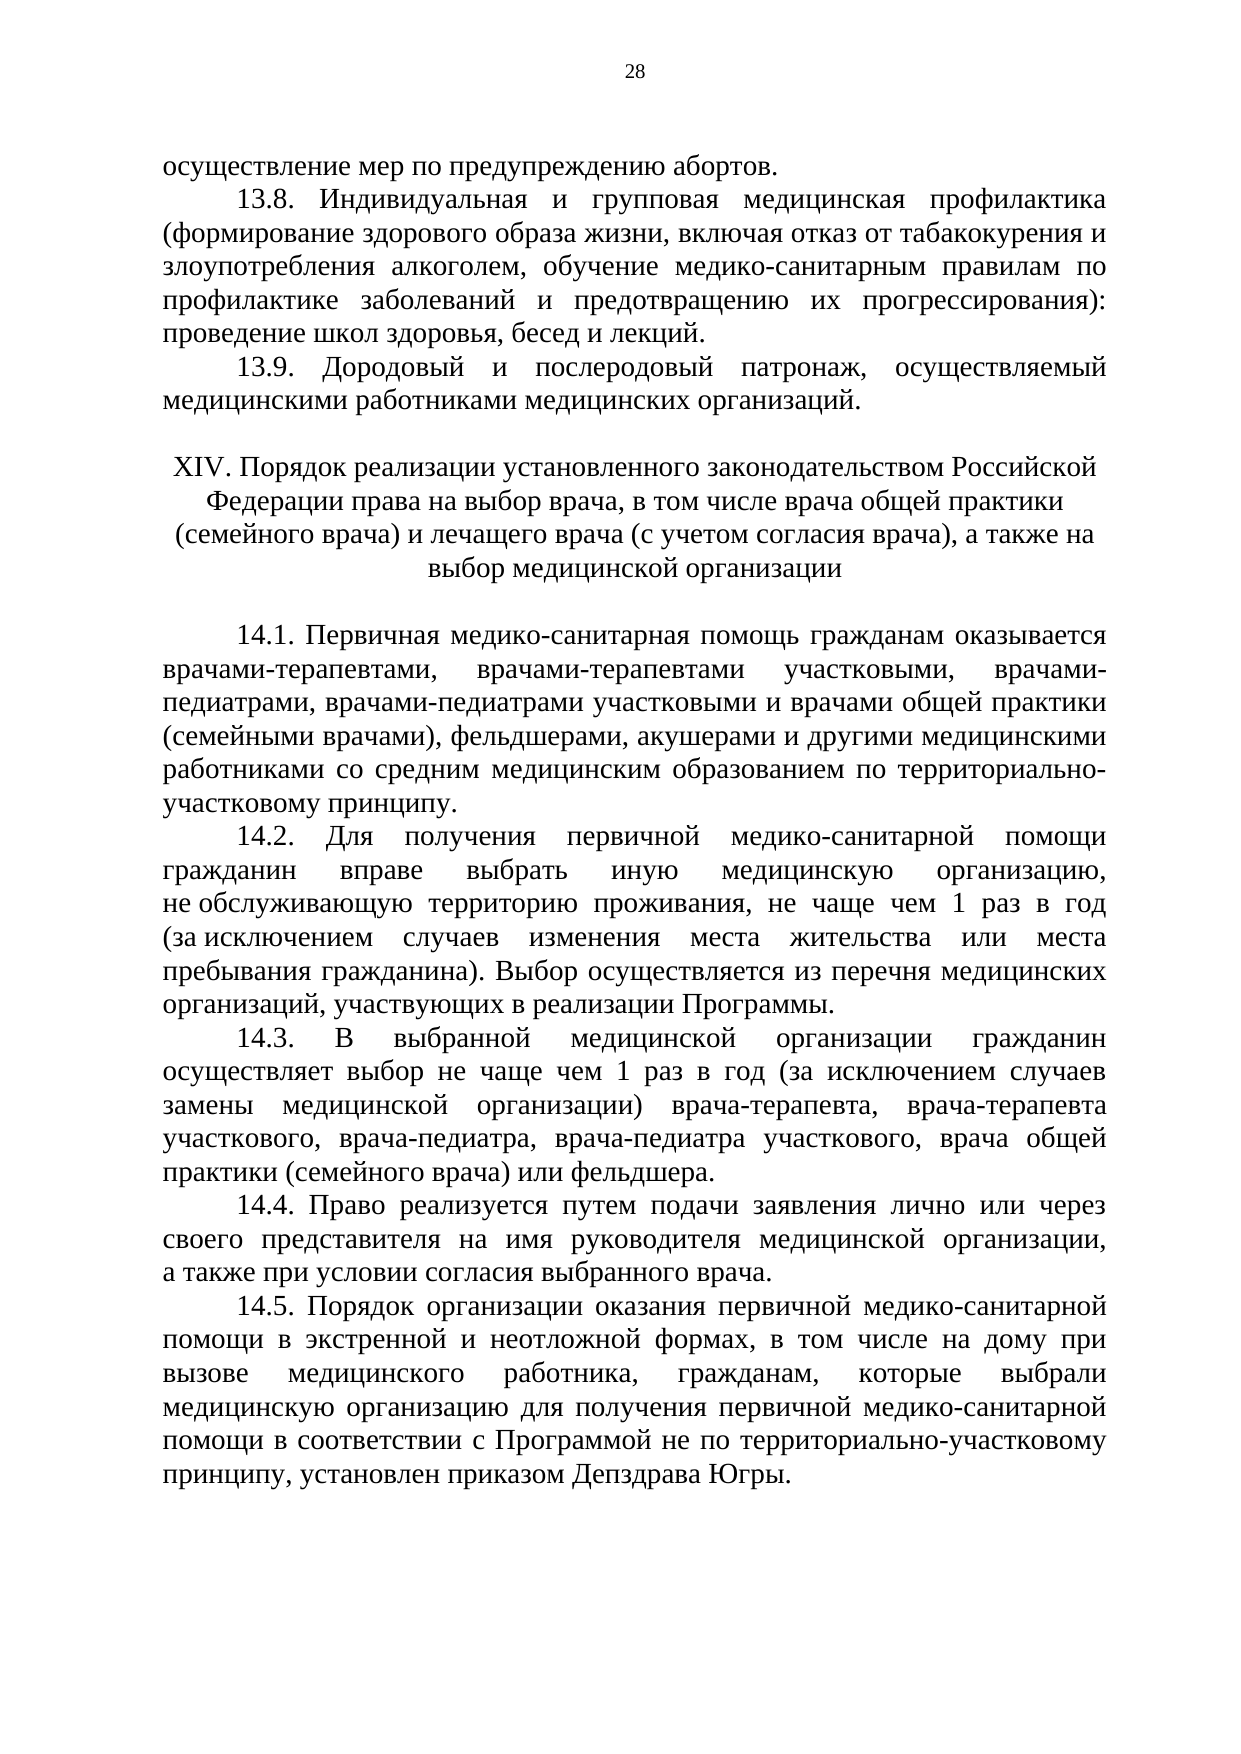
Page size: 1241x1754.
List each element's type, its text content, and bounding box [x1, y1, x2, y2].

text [162, 148, 1107, 181]
text XIV. Порядок реализации установленного законодательством Российской Федерации права на выбор врача, в том числе врача общей практики (семейного врача) и лечащего врача (с учетом согласия врача), а также на выбор медицинской организации [162, 449, 1107, 584]
text 14.4. Право реализуется путем подачи заявления лично или через своего представителя на имя руководителя медицинской организации, а также при условии согласия выбранного врача. [162, 1187, 1107, 1288]
text 14.2. Для получения первичной медико-санитарной помощи гражданин вправе выбрать иную медицинскую организацию, не обслуживающую территорию проживания, не чаще чем 1 раз в год (за исключением случаев изменения места жительства или места пребывания гражданина). Выбор осуществляется из перечня медицинских организаций, участвующих в реализации Программы. [162, 818, 1107, 1020]
text 13.9. Дородовый и послеродовый патронаж, осуществляемый медицинскими работниками медицинских организаций. [162, 349, 1107, 416]
text 14.3. В выбранной медицинской организации гражданин осуществляет выбор не чаще чем 1 раз в год (за исключением случаев замены медицинской организации) врача-терапевта, врача-терапевта участкового, врача-педиатра, врача-педиатра участкового, врача общей практики (семейного врача) или фельдшера. [162, 1020, 1107, 1187]
text 13.8. Индивидуальная и групповая медицинская профилактика (формирование здорового образа жизни, включая отказ от табакокурения и злоупотребления алкоголем, обучение медико-санитарным правилам по профилактике заболеваний и предотвращению их прогрессирования): проведение школ здоровья, бесед и лекций. [162, 181, 1107, 349]
text 14.1. Первичная медико-санитарная помощь гражданам оказывается врачами-терапевтами, врачами-терапевтами участковыми, врачами-педиатрами, врачами-педиатрами участковыми и врачами общей практики (семейными врачами), фельдшерами, акушерами и другими медицинскими работниками со средним медицинским образованием по территориально-участковому принципу. [162, 617, 1107, 818]
text 14.5. Порядок организации оказания первичной медико-санитарной помощи в экстренной и неотложной формах, в том числе на дому при вызове медицинского работника, гражданам, которые выбрали медицинскую организацию для получения первичной медико-санитарной помощи в соответствии с Программой не по территориально-участковому принципу, установлен приказом Депздрава Югры. [162, 1288, 1107, 1489]
